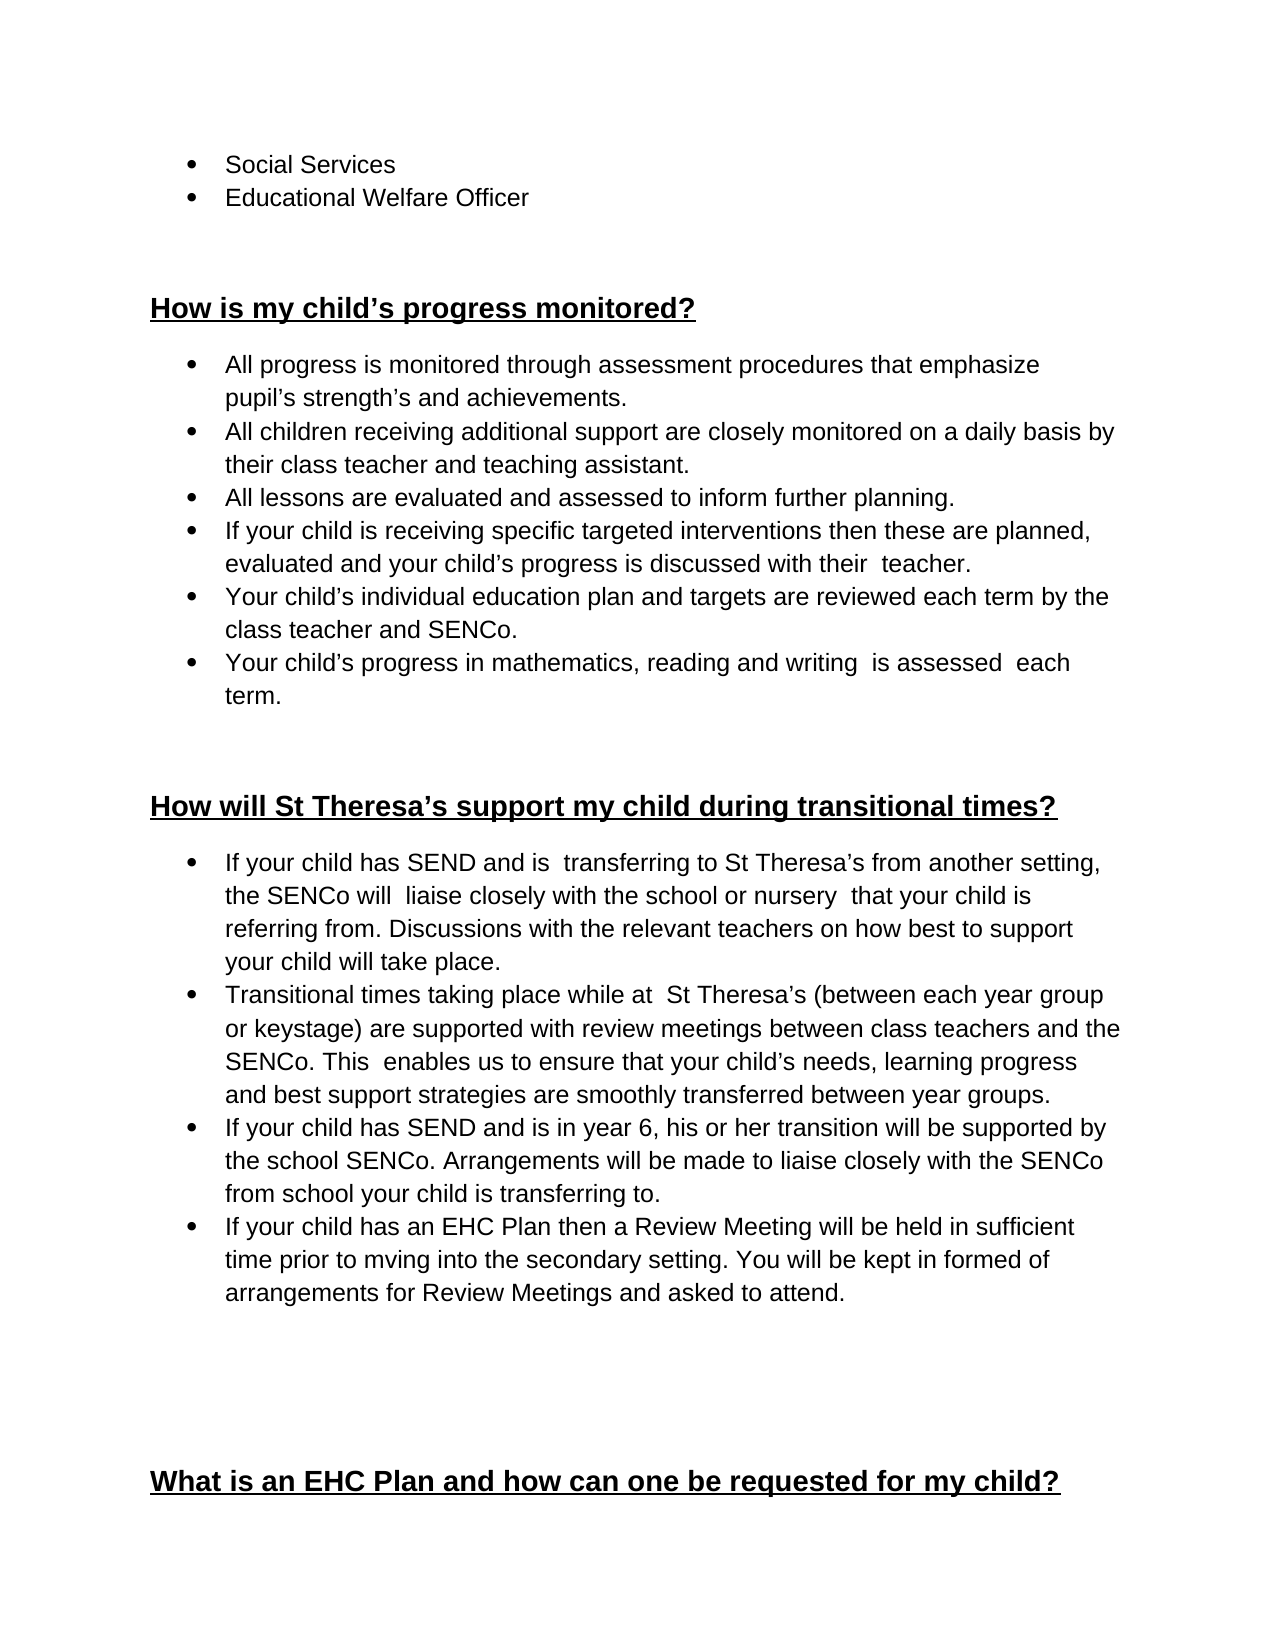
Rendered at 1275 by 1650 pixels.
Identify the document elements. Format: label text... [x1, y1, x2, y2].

text How is my child’s progress monitored? [150, 291, 1125, 324]
list If your child has SEND and is transferring to St Theresa’s from another setting, the SENCo will liaise closely with the school or nursery that your child is referring from. Discussions with the relevant teachers on how best to support your child will take place. [187, 848, 1125, 976]
text What is an EHC Plan and how can one be requested for my child? [150, 1464, 1125, 1497]
list Transitional times taking place while at St Theresa’s (between each year group or keystage) are supported with review meetings between class teachers and the SENCo. This enables us to ensure that your child’s needs, learning progress and best support strategies are smoothly transferred between year groups. [187, 980, 1125, 1108]
list If your child is receiving specific targeted interventions then these are planned, evaluated and your child’s progress is discussed with their teacher. [187, 516, 1125, 578]
list All progress is monitored through assessment procedures that emphasize pupil’s strength’s and achievements. [187, 350, 1125, 412]
list Educational Welfare Officer [187, 183, 1125, 212]
list If your child has an EHC Plan then a Review Meeting will be held in sufficient time prior to mving into the secondary setting. You will be kept in formed of arrangements for Review Meetings and asked to attend. [187, 1212, 1125, 1307]
list Your child’s progress in mathematics, reading and writing is assessed each term. [187, 648, 1125, 710]
list All children receiving additional support are closely monitored on a daily basis by their class teacher and teaching assistant. [187, 416, 1125, 478]
list Your child’s individual education plan and targets are reviewed each term by the class teacher and SENCo. [187, 582, 1125, 644]
text How will St Theresa’s support my child during transitional times? [150, 789, 1125, 822]
list If your child has SEND and is in year 6, his or her transition will be supported by the school SENCo. Arrangements will be made to liaise closely with the SENCo from school your child is transferring to. [187, 1113, 1125, 1207]
list Social Services [187, 150, 1125, 179]
list All lessons are evaluated and assessed to inform further planning. [187, 483, 1125, 511]
